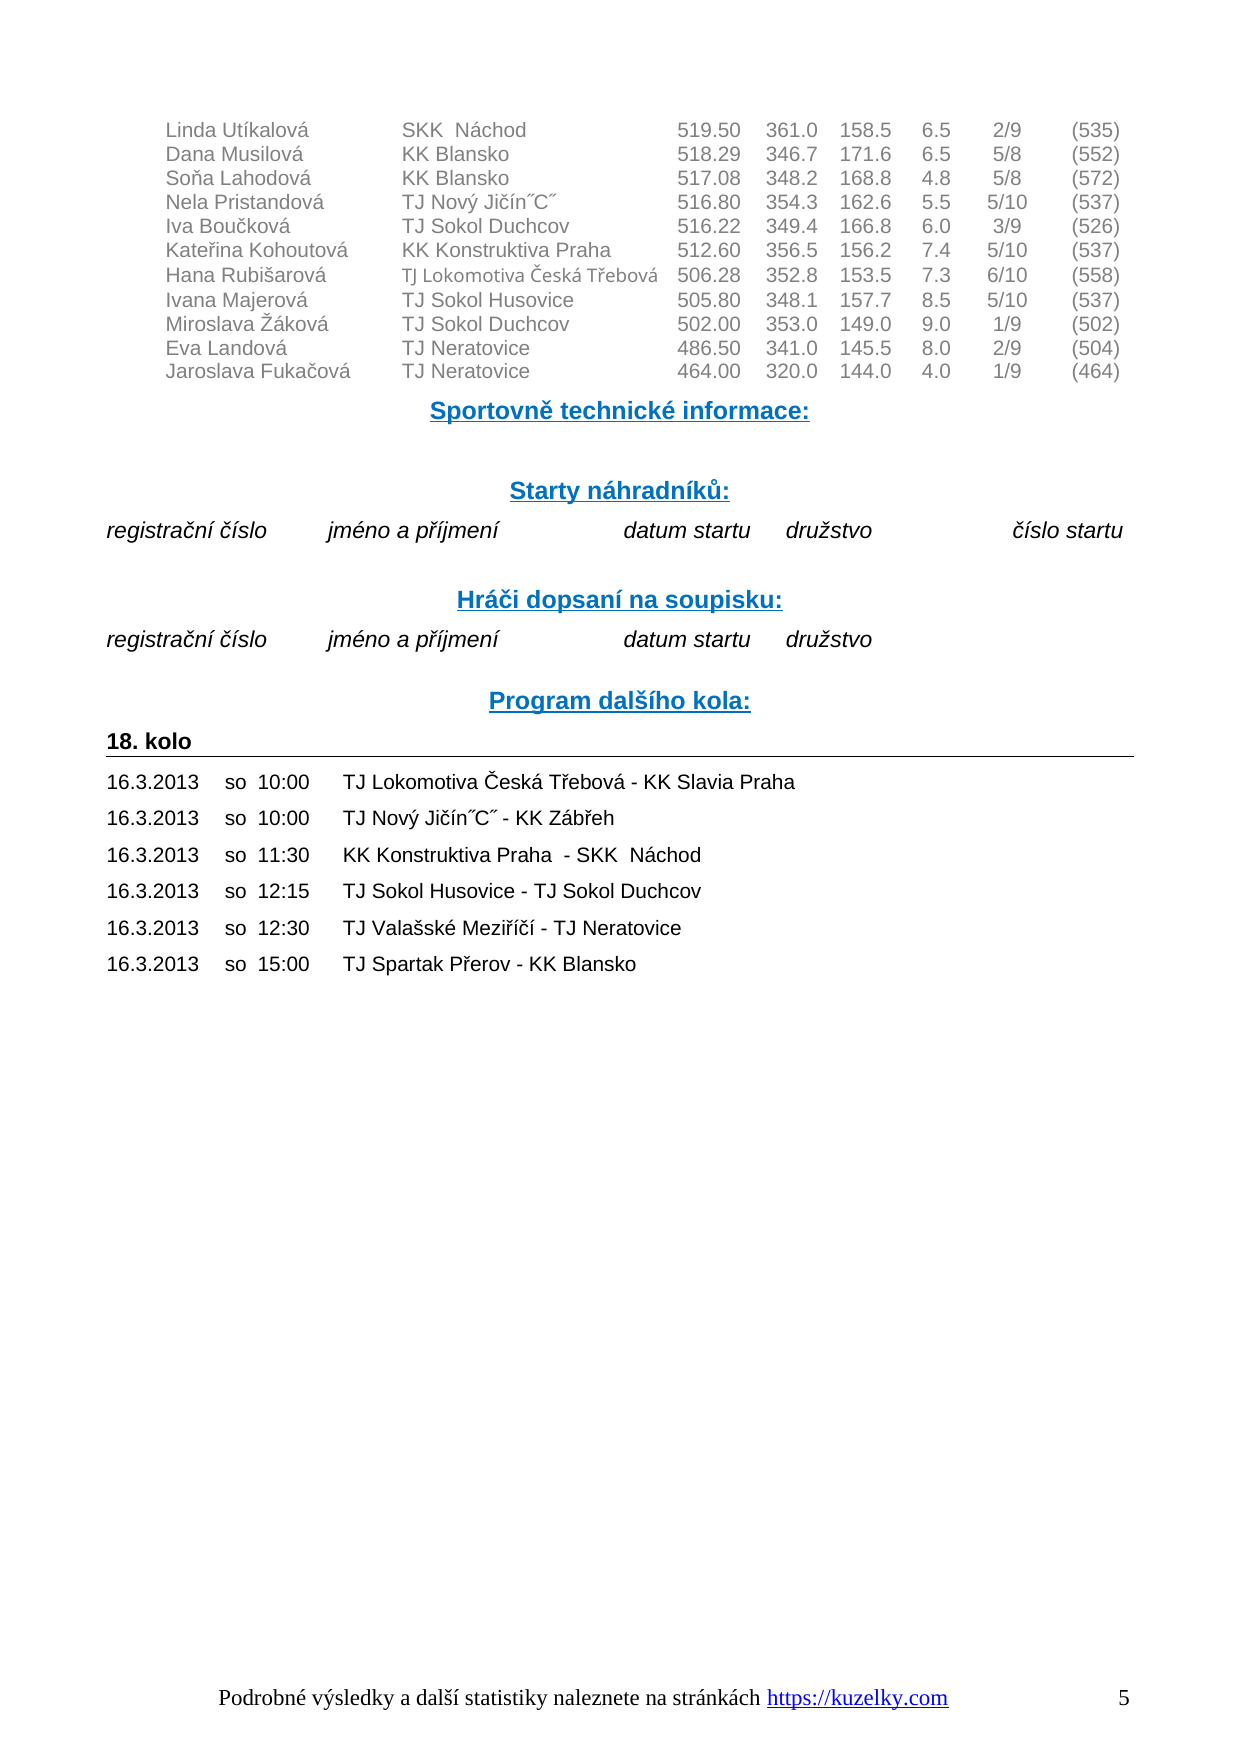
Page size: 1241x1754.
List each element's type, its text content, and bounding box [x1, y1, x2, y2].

text Ivana Majerová TJ Sokol Husovice 505.80 348.1 157.7 8.5 5/10 (537) [106, 287, 1134, 311]
text Linda Utíkalová SKK Náchod 519.50 361.0 158.5 6.5 2/9 (535) [106, 118, 1134, 142]
text Sportovně technické informace: [94, 396, 1145, 424]
text Hana Rubišarová TJ Lokomotiva Česká Třebová 506.28 352.8 153.5 7.3 6/10 (558) [106, 262, 1134, 287]
text registrační číslo jméno a příjmení datum startu družstvo [106, 626, 1134, 652]
text 16.3.2013 so 10:00 TJ Lokomotiva Česká Třebová - KK Slavia Praha [106, 769, 1134, 793]
text Miroslava Žáková TJ Sokol Duchcov 502.00 353.0 149.0 9.0 1/9 (502) [106, 311, 1134, 335]
text Starty náhradníků: [94, 476, 1145, 504]
text 16.3.2013 so 15:00 TJ Spartak Přerov - KK Blansko [106, 952, 1134, 976]
text Kateřina Kohoutová KK Konstruktiva Praha 512.60 356.5 156.2 7.4 5/10 (537) [106, 238, 1134, 262]
text 16.3.2013 so 12:30 TJ Valašské Meziříčí - TJ Neratovice [106, 915, 1134, 939]
text Jaroslava Fukačová TJ Neratovice 464.00 320.0 144.0 4.0 1/9 (464) [106, 359, 1134, 383]
text registrační číslo jméno a příjmení datum startu družstvo číslo startu [106, 517, 1134, 543]
text 16.3.2013 so 12:15 TJ Sokol Husovice - TJ Sokol Duchcov [106, 879, 1134, 903]
text Nela Pristandová TJ Nový Jičín˝C˝ 516.80 354.3 162.6 5.5 5/10 (537) [106, 190, 1134, 214]
text 16.3.2013 so 11:30 KK Konstruktiva Praha - SKK Náchod [106, 842, 1134, 866]
text Program dalšího kola: [94, 686, 1145, 715]
text Hráči dopsaní na soupisku: [94, 556, 1145, 613]
text Eva Landová TJ Neratovice 486.50 341.0 145.5 8.0 2/9 (504) [106, 335, 1134, 359]
text Dana Musilová KK Blansko 518.29 346.7 171.6 6.5 5/8 (552) [106, 142, 1134, 166]
text Iva Boučková TJ Sokol Duchcov 516.22 349.4 166.8 6.0 3/9 (526) [106, 214, 1134, 238]
text 18. kolo [106, 728, 1134, 756]
text Soňa Lahodová KK Blansko 517.08 348.2 168.8 4.8 5/8 (572) [106, 166, 1134, 190]
text 16.3.2013 so 10:00 TJ Nový Jičín˝C˝ - KK Zábřeh [106, 806, 1134, 830]
